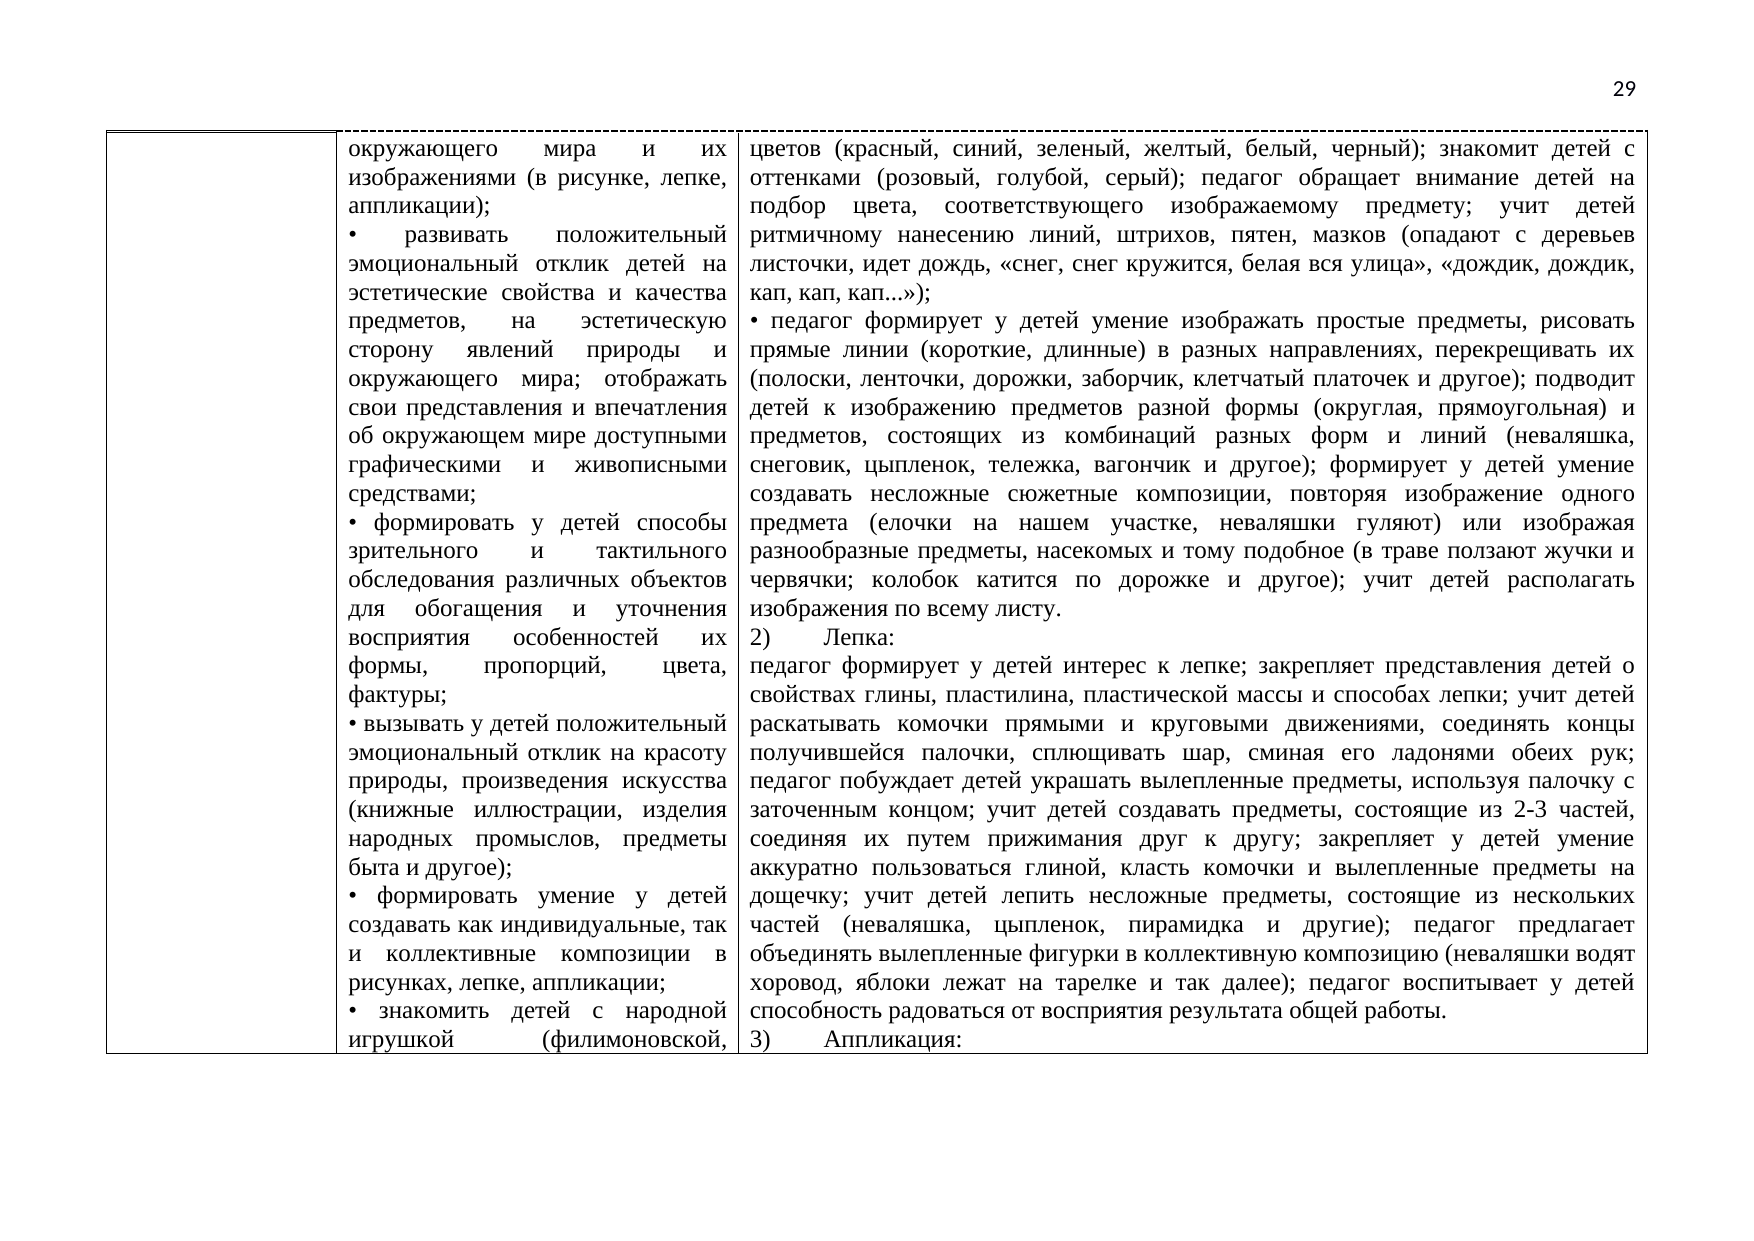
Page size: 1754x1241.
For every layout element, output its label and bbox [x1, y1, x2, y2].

table_cell [739, 130, 1647, 1053]
table_cell [337, 130, 738, 1053]
